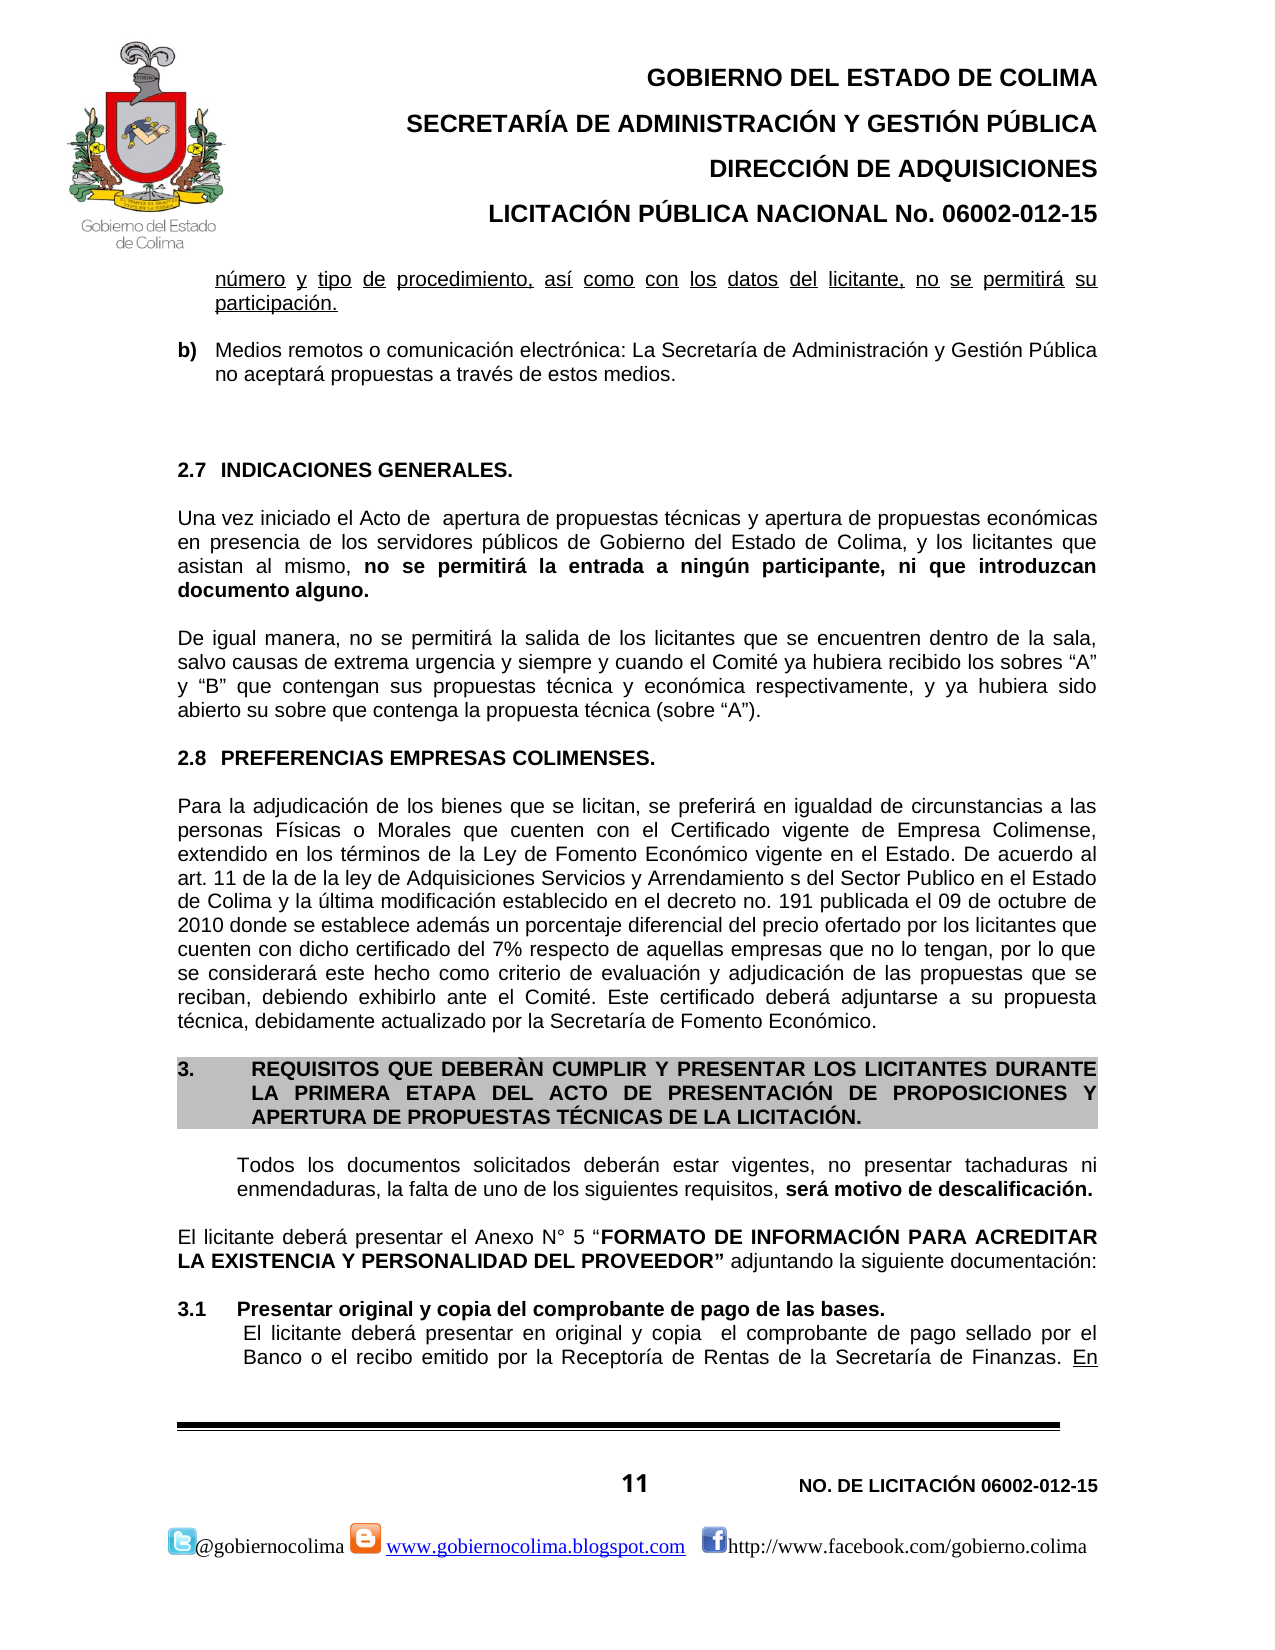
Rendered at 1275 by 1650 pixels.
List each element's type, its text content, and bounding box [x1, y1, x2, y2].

picture [167, 1527, 198, 1556]
text Todos los documentos solicitados deberán estar vigentes, no presentar tachaduras ni enmendaduras, la falta de uno de los siguientes requisitos, será motivo de descalificación. [237, 1153, 1098, 1201]
list Presentar original y copia del comprobante de pago de las bases. [177, 1297, 1098, 1321]
list Medios remotos o comunicación electrónica: La Secretaría de Administración y Gestión Pública no aceptará propuestas a través de estos medios. [177, 338, 1098, 386]
text 3. Requisitos que deberÀn cumplir Y PRESENTAR los licitantes durante la primera etapa deL ACTO DE PRESENTACIÓN DE PROPOSICIONES Y APERTURA DE PROPUESTAS TÉCNICAS DE la Licitación. [177, 1057, 1098, 1129]
text El licitante deberá presentar el Anexo N° 5 “FORMATO DE INFORMACIÓN PARA ACREDITAR LA EXISTENCIA Y PERSONALIDAD DEL PROVEEDOR” adjuntando la siguiente documentación: [177, 1225, 1098, 1273]
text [243, 1321, 1098, 1368]
list PREFERENCIAS EMPRESAS COLIMENSES. [177, 746, 1098, 769]
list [177, 266, 1098, 314]
list INDICACIONES GENERALES. [177, 458, 1098, 482]
picture [65, 0, 230, 271]
picture [349, 1522, 382, 1554]
picture [701, 1526, 728, 1554]
text De igual manera, no se permitirá la salida de los licitantes que se encuentren dentro de la sala, salvo causas de extrema urgencia y siempre y cuando el Comité ya hubiera recibido los sobres “A” y “B” que contengan sus propuestas técnica y económica respectivamente, y ya hubiera sido abierto su sobre que contenga la propuesta técnica (sobre “A”). [177, 626, 1098, 722]
text Una vez iniciado el Acto de apertura de propuestas técnicas y apertura de propuestas económicas en presencia de los servidores públicos de Gobierno del Estado de Colima, y los licitantes que asistan al mismo, no se permitirá la entrada a ningún participante, ni que introduzcan documento alguno. [177, 506, 1098, 602]
text Para la adjudicación de los bienes que se licitan, se preferirá en igualdad de circunstancias a las personas Físicas o Morales que cuenten con el Certificado vigente de Empresa Colimense, extendido en los términos de la Ley de Fomento Económico vigente en el Estado. De acuerdo al art. 11 de la de la ley de Adquisiciones Servicios y Arrendamiento s del Sector Publico en el Estado de Colima y la última modificación establecido en el decreto no. 191 publicada el 09 de octubre de 2010 donde se establece además un porcentaje diferencial del precio ofertado por los licitantes que cuenten con dicho certificado del 7% respecto de aquellas empresas que no lo tengan, por lo que se considerará este hecho como criterio de evaluación y adjudicación de las propuestas que se reciban, debiendo exhibirlo ante el Comité. Este certificado deberá adjuntarse a su propuesta técnica, debidamente actualizado por la Secretaría de Fomento Económico. [177, 793, 1098, 1033]
